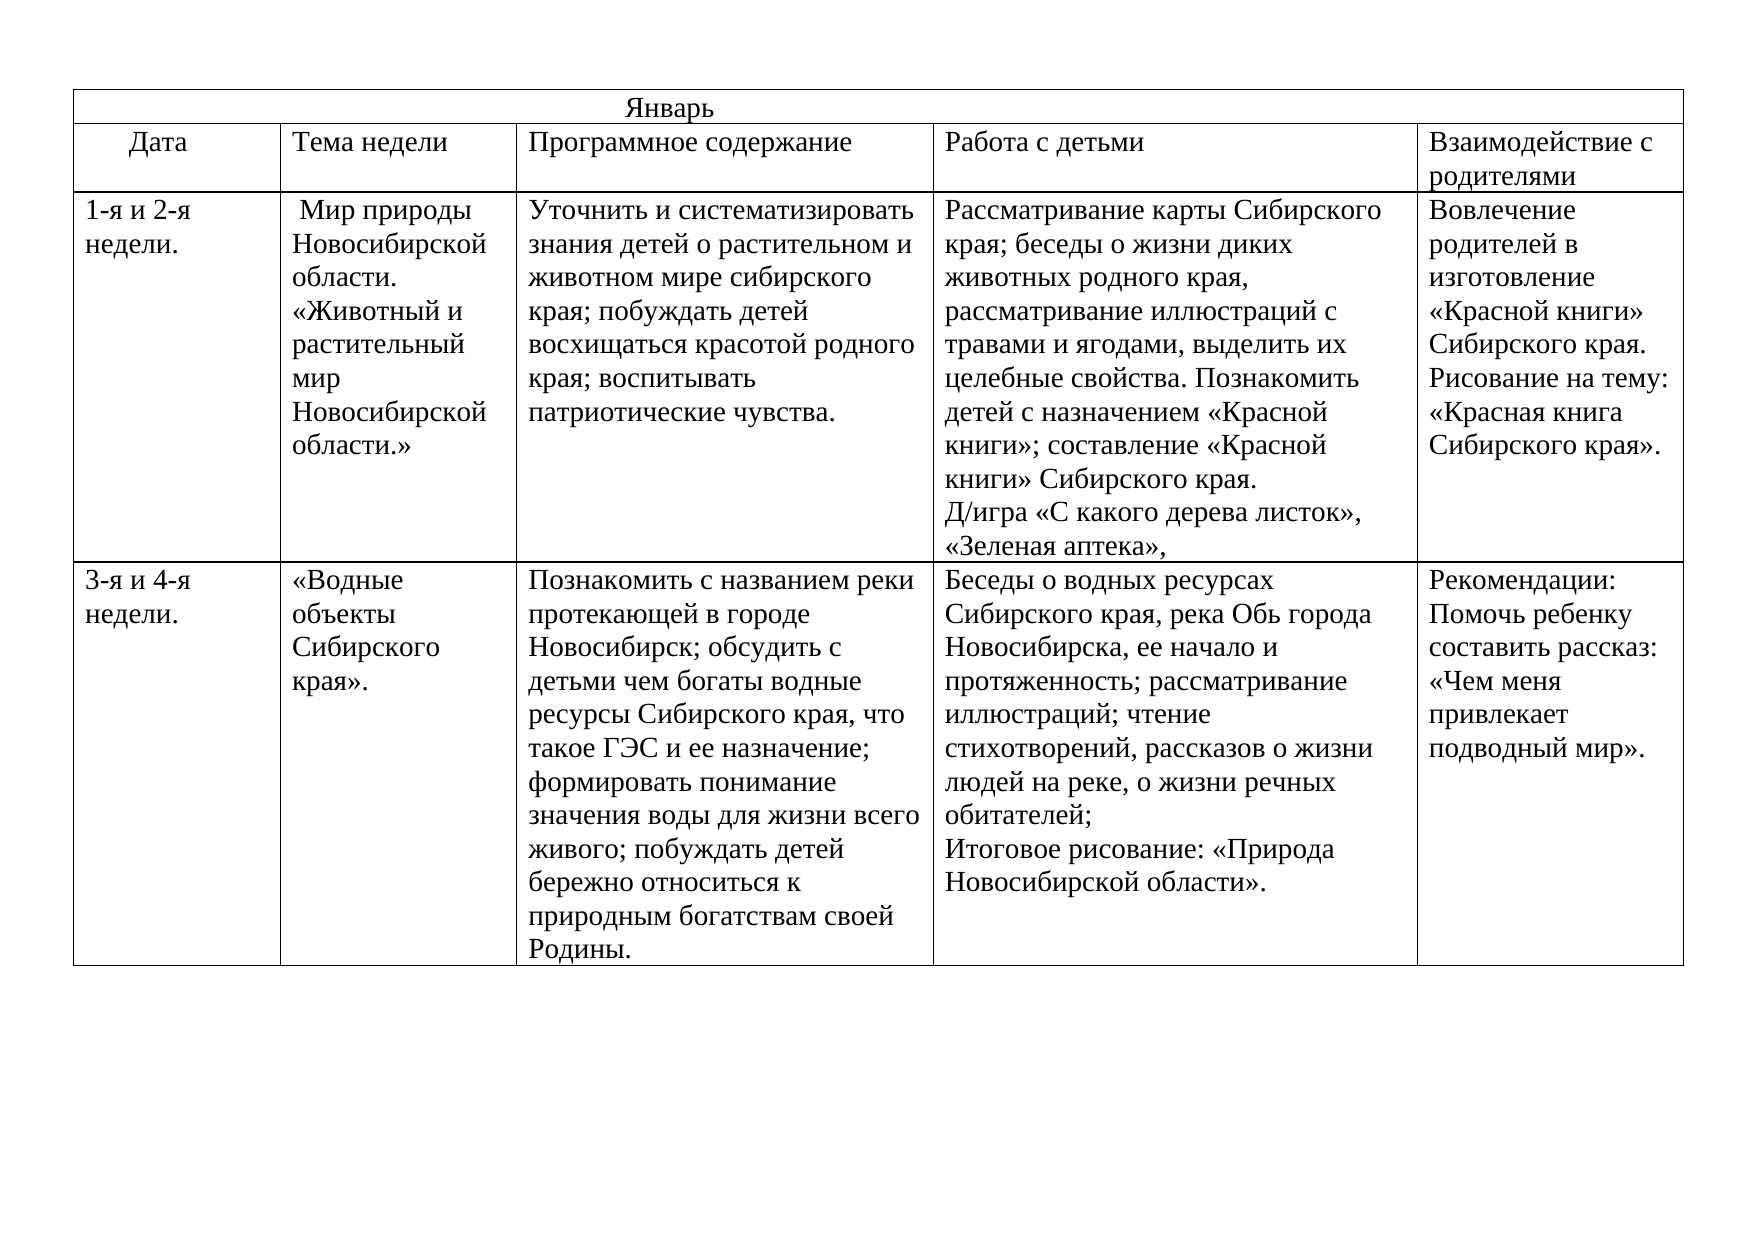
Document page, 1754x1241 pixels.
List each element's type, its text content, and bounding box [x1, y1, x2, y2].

table_cell Мир природы Новосибирской области. «Животный и растительный мир Новосибирской области.» [281, 193, 516, 561]
table_cell Тема недели [281, 124, 516, 191]
table_cell Взаимодействие с родителями [1418, 124, 1683, 191]
table_cell Вовлечение родителей в изготовление «Красной книги» Сибирского края. Рисование на тему: «Красная книга Сибирского края». [1418, 193, 1683, 561]
table_cell Программное содержание [517, 124, 933, 191]
table_cell Познакомить с названием реки протекающей в городе Новосибирск; обсудить с детьми чем богаты водные ресурсы Сибирского края, что такое ГЭС и ее назначение; формировать понимание значения воды для жизни всего живого; побуждать детей бережно относиться к природным богатствам своей Родины. [517, 563, 933, 965]
table_cell Уточнить и систематизировать знания детей о растительном и животном мире сибирского края; побуждать детей восхищаться красотой родного края; воспитывать патриотические чувства. [517, 193, 933, 561]
table_cell Рассматривание карты Сибирского края; беседы о жизни диких животных родного края, рассматривание иллюстраций с травами и ягодами, выделить их целебные свойства. Познакомить детей с назначением «Красной книги»; составление «Красной книги» Сибирского края. Д/игра «С какого дерева листок», «Зеленая аптека», [934, 193, 1417, 561]
table_cell Беседы о водных ресурсах Сибирского края, река Обь города Новосибирска, ее начало и протяженность; рассматривание иллюстраций; чтение стихотворений, рассказов о жизни людей на реке, о жизни речных обитателей; Итоговое рисование: «Природа Новосибирской области». [934, 563, 1417, 965]
table_cell Рекомендации: Помочь ребенку составить рассказ: «Чем меня привлекает подводный мир». [1418, 563, 1683, 965]
table_cell Дата [74, 124, 280, 191]
table_header Январь [74, 90, 1683, 123]
table_cell 1-я и 2-я недели. [74, 193, 280, 561]
table_cell Работа с детьми [934, 124, 1417, 191]
table_cell «Водные объекты Сибирского края». [281, 563, 516, 965]
table_cell 3-я и 4-я недели. [74, 563, 280, 965]
